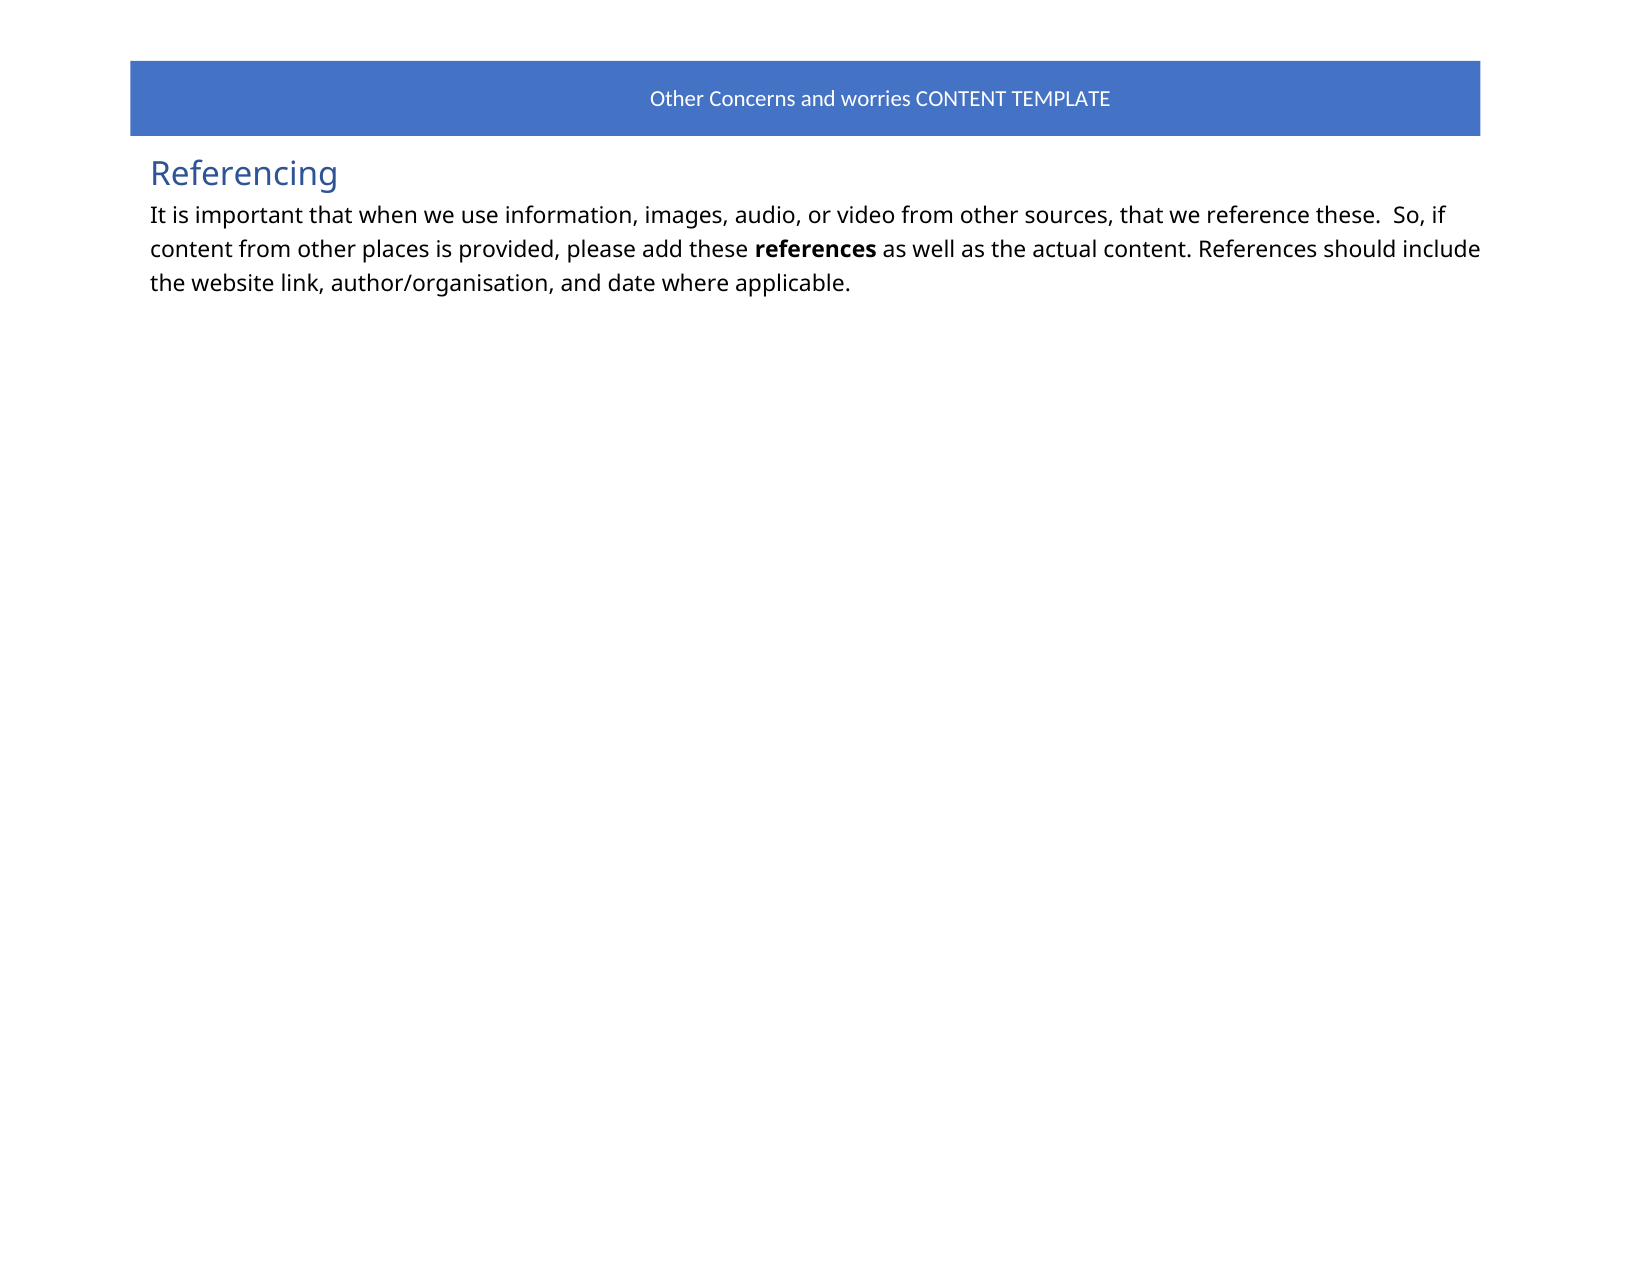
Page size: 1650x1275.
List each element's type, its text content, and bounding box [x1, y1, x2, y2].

text It is important that when we use information, images, audio, or video from other sources, that we reference these. So, if content from other places is provided, please add these references as well as the actual content. References should include the website link, author/organisation, and date where applicable. [150, 199, 1500, 298]
subtitle Referencing [150, 150, 1500, 195]
